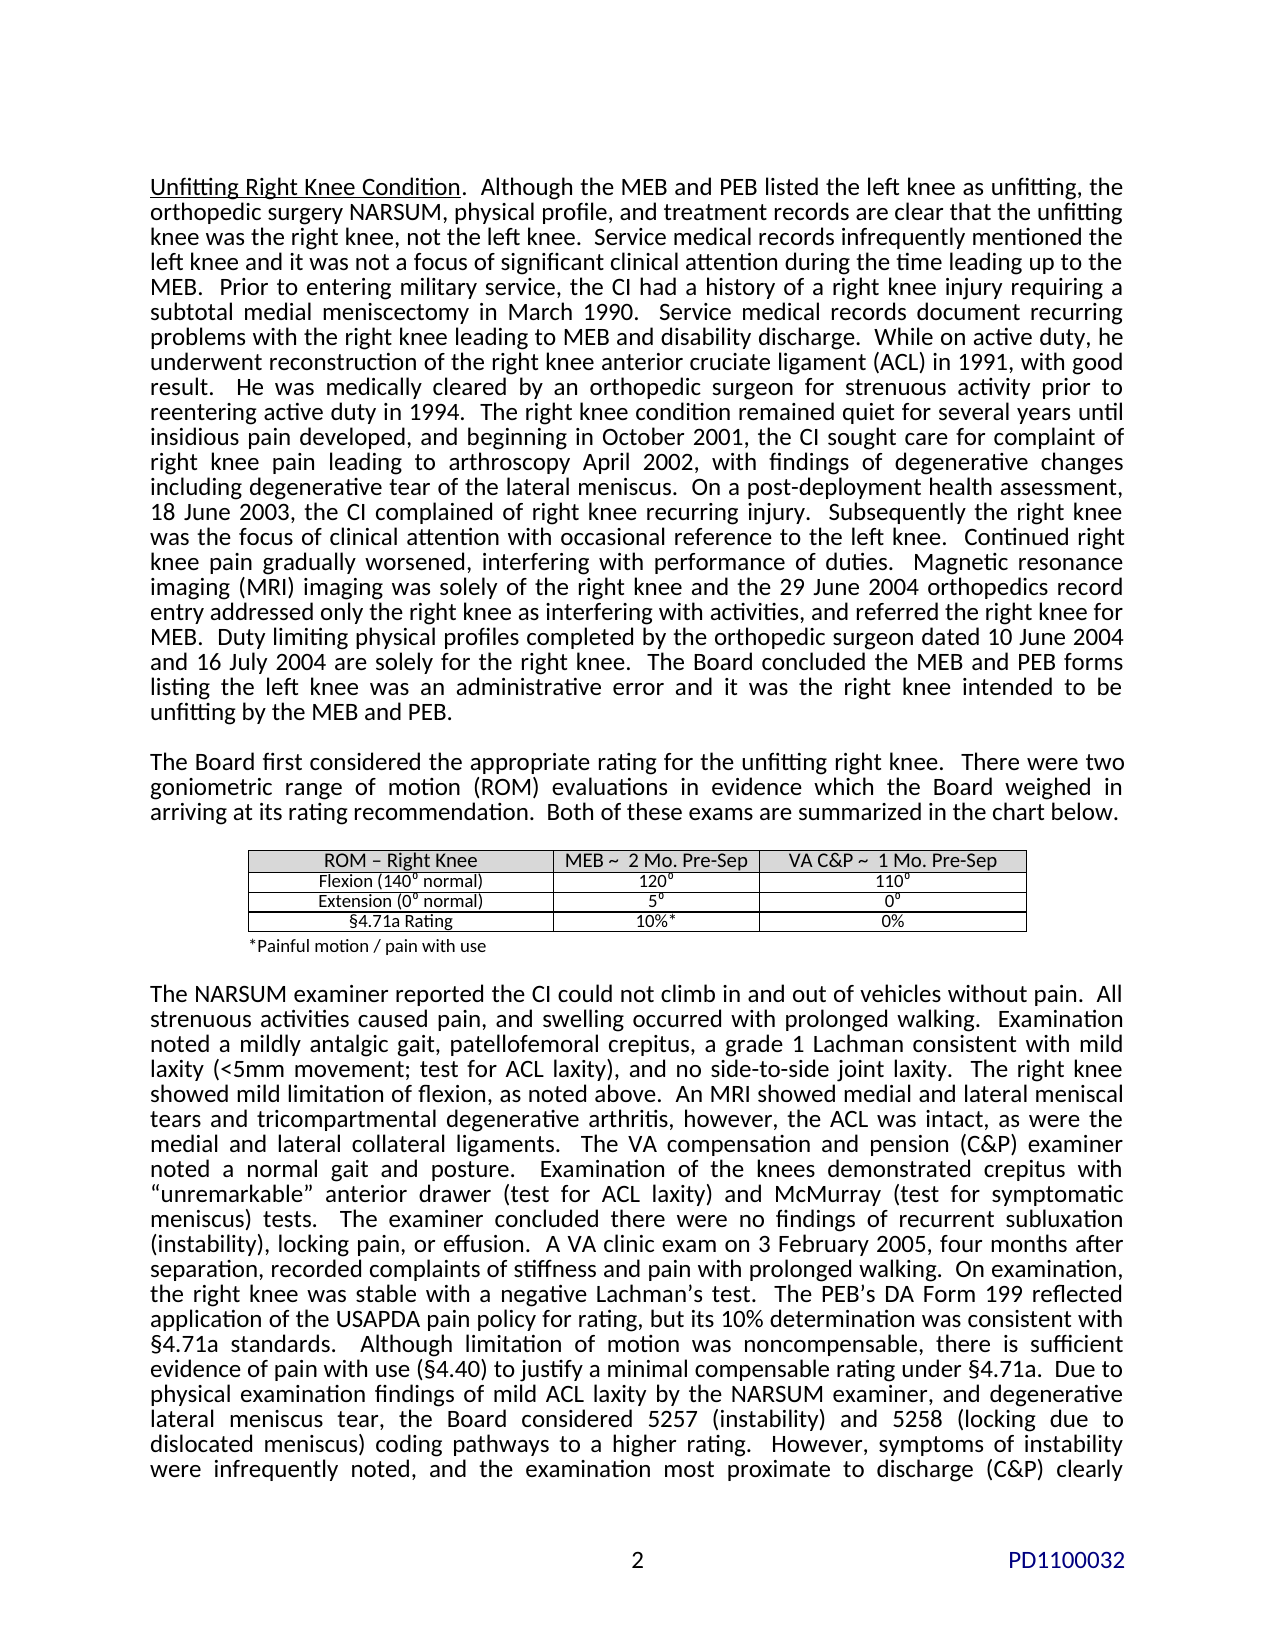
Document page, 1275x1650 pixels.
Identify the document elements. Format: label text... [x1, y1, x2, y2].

table_cell 0% [760, 913, 1026, 931]
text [150, 982, 1125, 1482]
table_header MEB ~ 2 Mo. Pre-Sep [554, 851, 759, 872]
table_cell Flexion (140⁰ normal) [249, 873, 553, 892]
table_cell §4.71a Rating [249, 913, 553, 931]
table_cell 120⁰ [554, 873, 759, 892]
table_header ROM – Right Knee [249, 851, 553, 872]
table_header VA C&P ~ 1 Mo. Pre-Sep [760, 851, 1026, 872]
text Unfitting Right Knee Condition. Although the MEB and PEB listed the left knee as unfitting, the orthopedic surgery NARSUM, physical profile, and treatment records are clear that the unfitting knee was the right knee, not the left knee. Service medical records infrequently mentioned the left knee and it was not a focus of significant clinical attention during the time leading up to the MEB. Prior to entering military service, the CI had a history of a right knee injury requiring a subtotal medial meniscectomy in March 1990. Service medical records document recurring problems with the right knee leading to MEB and disability discharge. While on active duty, he underwent reconstruction of the right knee anterior cruciate ligament (ACL) in 1991, with good result. He was medically cleared by an orthopedic surgeon for strenuous activity prior to reentering active duty in 1994. The right knee condition remained quiet for several years until insidious pain developed, and beginning in October 2001, the CI sought care for complaint of right knee pain leading to arthroscopy April 2002, with findings of degenerative changes including degenerative tear of the lateral meniscus. On a post-deployment health assessment, 18 June 2003, the CI complained of right knee recurring injury. Subsequently the right knee was the focus of clinical attention with occasional reference to the left knee. Continued right knee pain gradually worsened, interfering with performance of duties. Magnetic resonance imaging (MRI) imaging was solely of the right knee and the 29 June 2004 orthopedics record entry addressed only the right knee as interfering with activities, and referred the right knee for MEB. Duty limiting physical profiles completed by the orthopedic surgeon dated 10 June 2004 and 16 July 2004 are solely for the right knee. The Board concluded the MEB and PEB forms listing the left knee was an administrative error and it was the right knee intended to be unfitting by the MEB and PEB. [150, 175, 1125, 725]
table_cell 10%* [554, 913, 759, 931]
text The Board first considered the appropriate rating for the unfitting right knee. There were two goniometric range of motion (ROM) evaluations in evidence which the Board weighed in arriving at its rating recommendation. Both of these exams are summarized in the chart below. [150, 750, 1125, 825]
table_cell Extension (0⁰ normal) [249, 893, 553, 911]
table_cell 110⁰ [760, 873, 1026, 892]
text *Painful motion / pain with use [150, 932, 1125, 957]
table_cell 0⁰ [760, 893, 1026, 911]
table_cell 5⁰ [554, 893, 759, 911]
